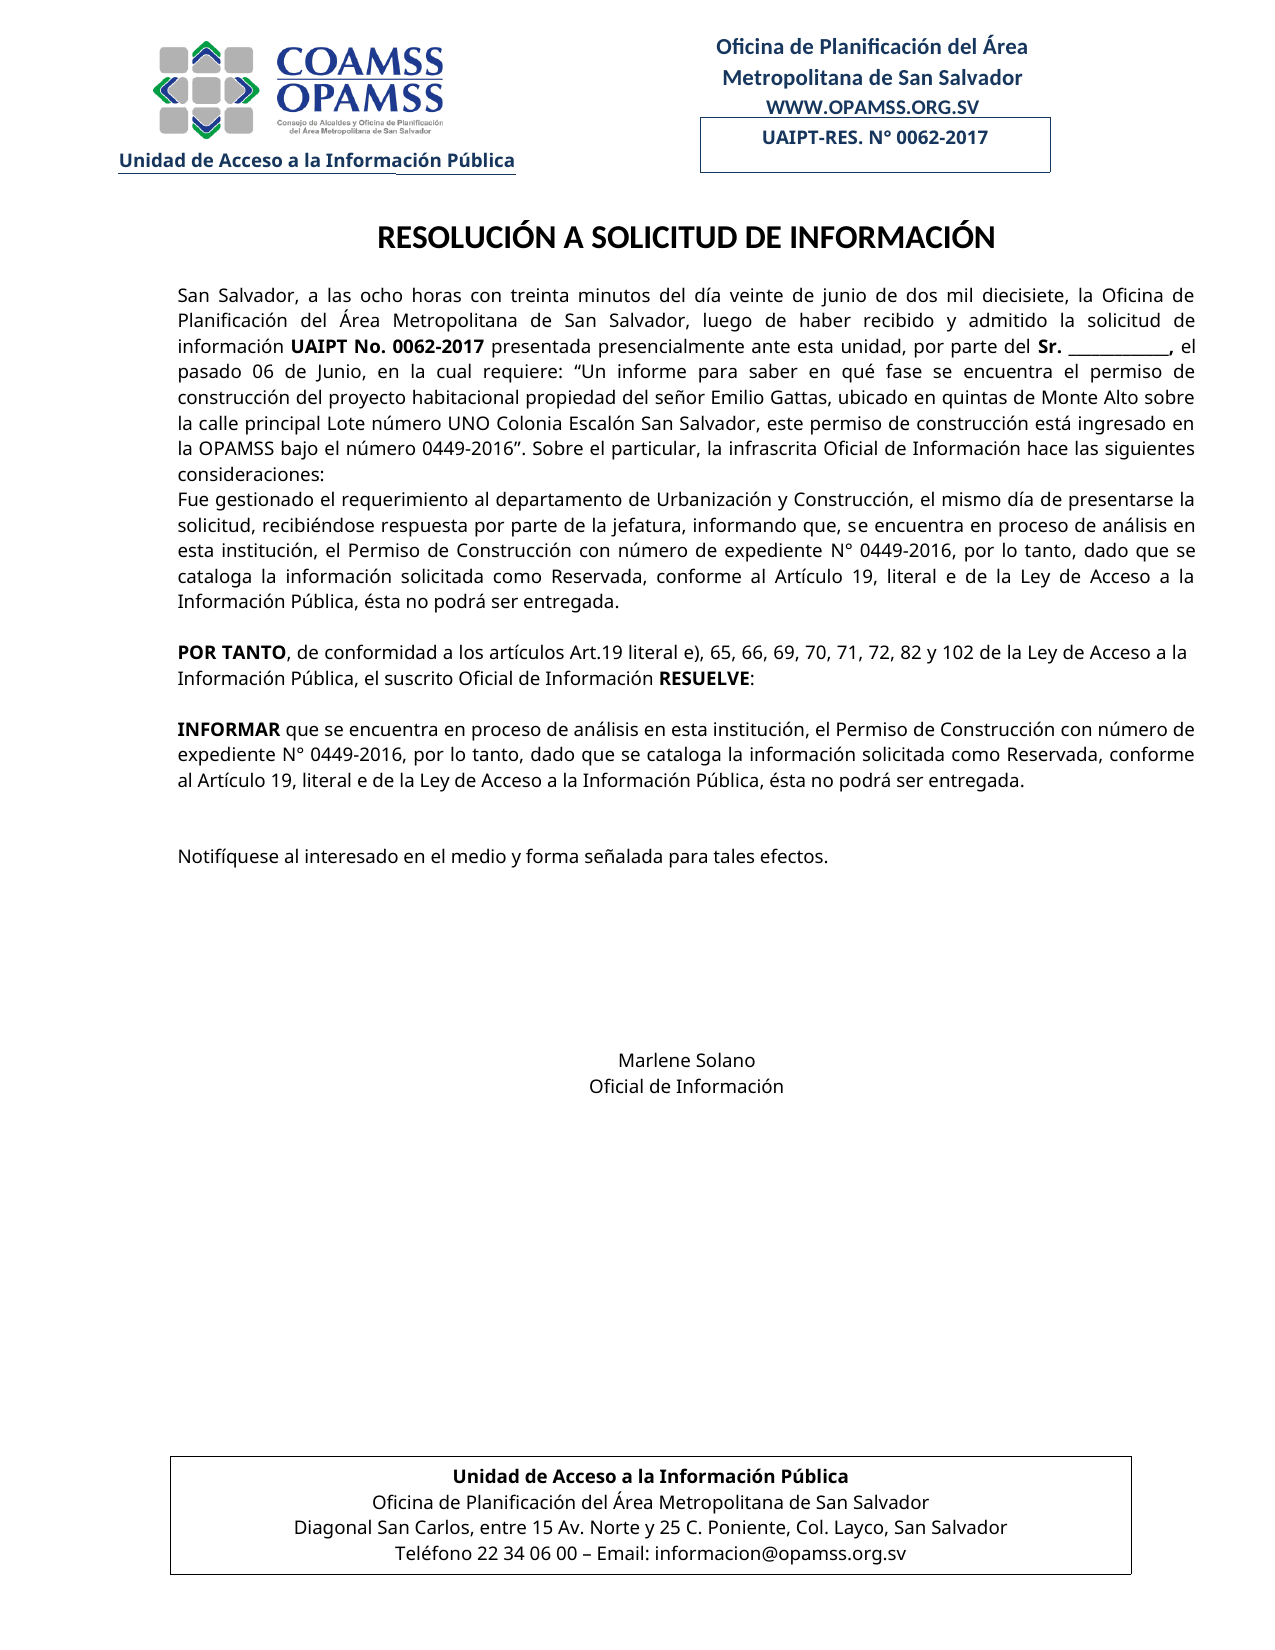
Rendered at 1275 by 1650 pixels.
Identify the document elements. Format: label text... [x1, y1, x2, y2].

text Oficial de Información [177, 1073, 1196, 1099]
text RESOLUCIÓN A SOLICITUD DE INFORMACIÓN [177, 216, 1196, 257]
text San Salvador, a las ocho horas con treinta minutos del día veinte de junio de dos mil diecisiete, la Oficina de Planificación del Área Metropolitana de San Salvador, luego de haber recibido y admitido la solicitud de información UAIPT No. 0062-2017 presentada presencialmente ante esta unidad, por parte del Sr. _____________, el pasado 06 de Junio, en la cual requiere: “Un informe para saber en qué fase se encuentra el permiso de construcción del proyecto habitacional propiedad del señor Emilio Gattas, ubicado en quintas de Monte Alto sobre la calle principal Lote número UNO Colonia Escalón San Salvador, este permiso de construcción está ingresado en la OPAMSS bajo el número 0449-2016”. Sobre el particular, la infrascrita Oficial de Información hace las siguientes consideraciones: [177, 282, 1196, 486]
text Fue gestionado el requerimiento al departamento de Urbanización y Construcción, el mismo día de presentarse la solicitud, recibiéndose respuesta por parte de la jefatura, informando que, se encuentra en proceso de análisis en esta institución, el Permiso de Construcción con número de expediente N° 0449-2016, por lo tanto, dado que se cataloga la información solicitada como Reservada, conforme al Artículo 19, literal e de la Ley de Acceso a la Información Pública, ésta no podrá ser entregada. [177, 486, 1196, 614]
picture [153, 41, 443, 139]
text INFORMAR que se encuentra en proceso de análisis en esta institución, el Permiso de Construcción con número de expediente N° 0449-2016, por lo tanto, dado que se cataloga la información solicitada como Reservada, conforme al Artículo 19, literal e de la Ley de Acceso a la Información Pública, ésta no podrá ser entregada. [177, 716, 1196, 793]
text POR TANTO, de conformidad a los artículos Art.19 literal e), 65, 66, 69, 70, 71, 72, 82 y 102 de la Ley de Acceso a la Información Pública, el suscrito Oficial de Información RESUELVE: [177, 639, 1188, 691]
text Marlene Solano [177, 1048, 1196, 1073]
text Notifíquese al interesado en el medio y forma señalada para tales efectos. [177, 844, 1196, 869]
